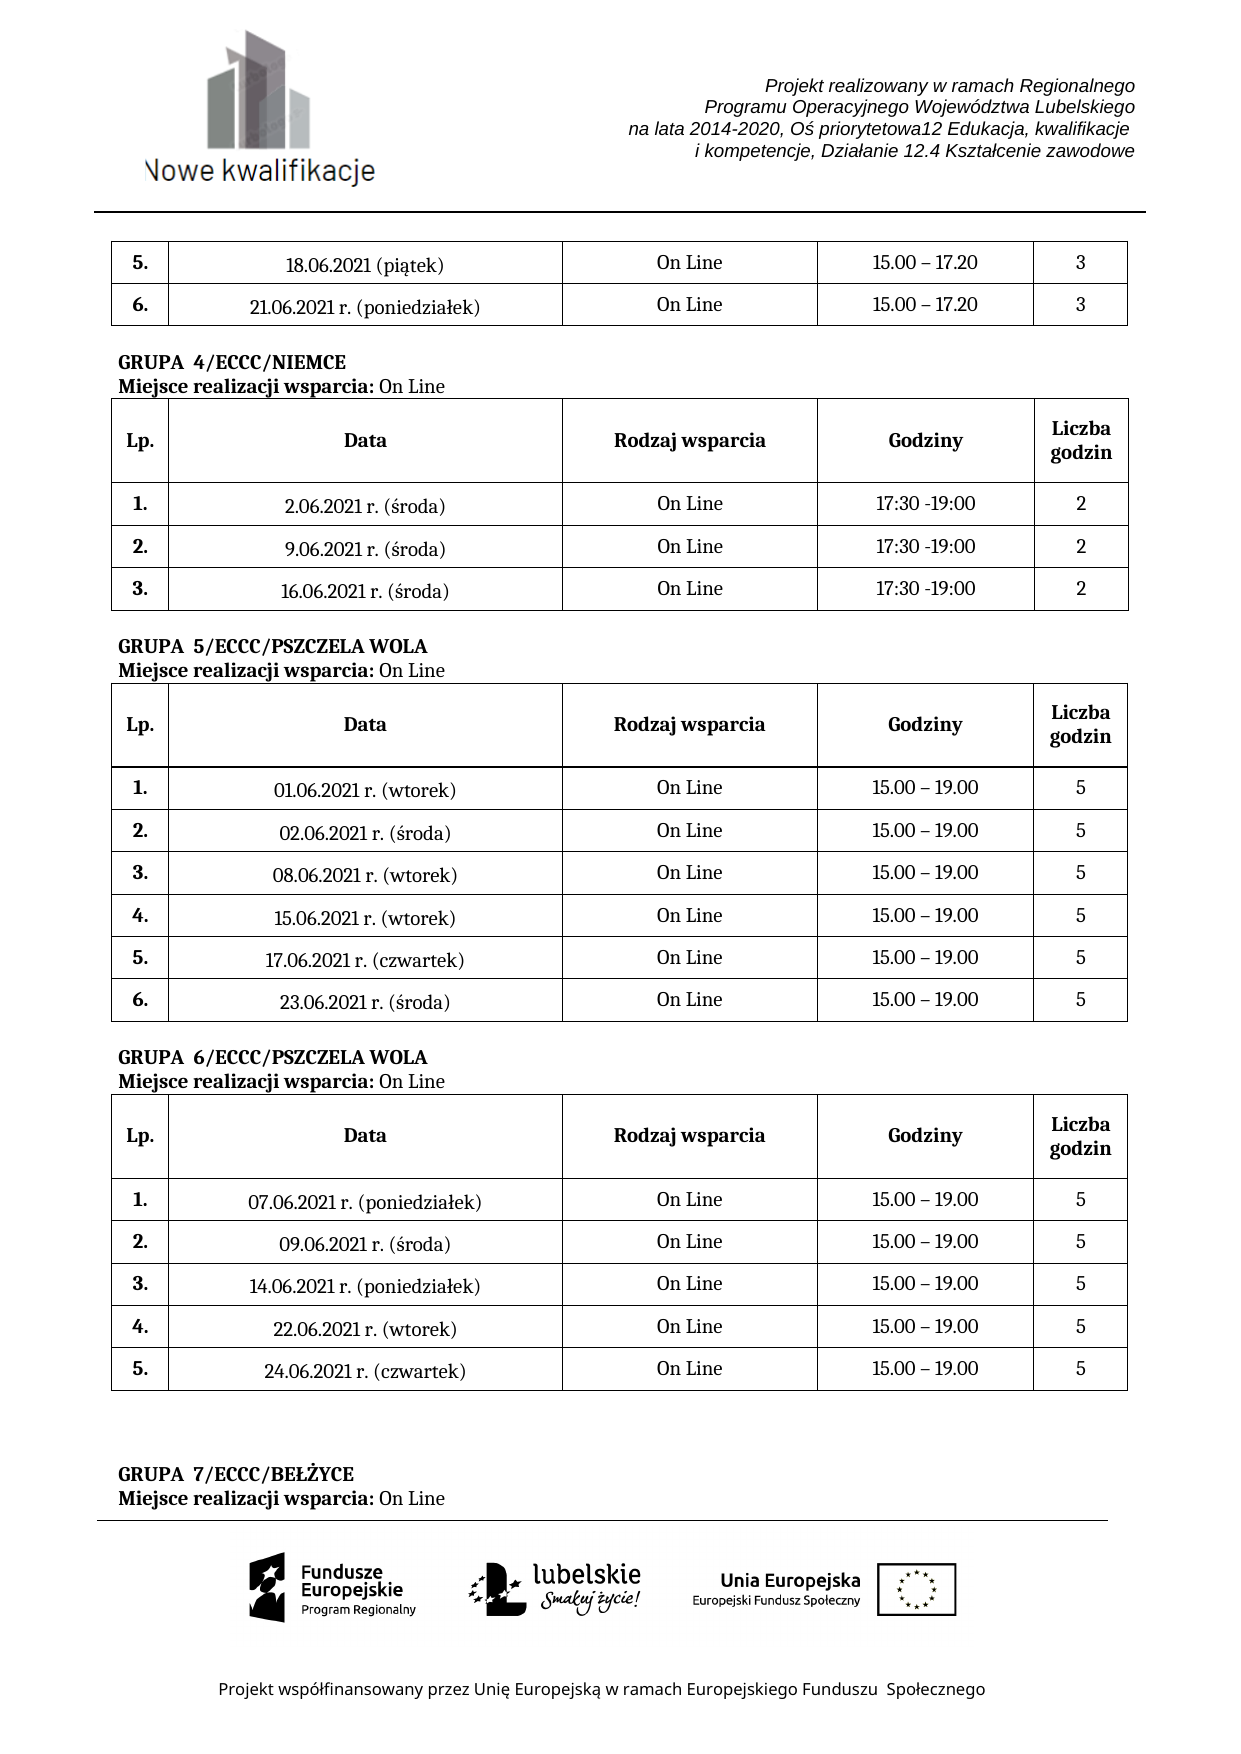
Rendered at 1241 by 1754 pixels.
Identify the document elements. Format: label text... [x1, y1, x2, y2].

table_cell On Line [563, 242, 817, 283]
table_cell 15.00 – 19.00 [818, 1221, 1033, 1262]
table_cell 5 [1034, 1179, 1127, 1220]
table_cell 1. [112, 1179, 168, 1220]
text Miejsce realizacji wsparcia: On Line [118, 374, 1122, 398]
table_cell 15.00 – 19.00 [818, 1179, 1033, 1220]
table_cell 22.06.2021 r. (wtorek) [169, 1306, 562, 1347]
table_cell 5 [1034, 1306, 1127, 1347]
table_header Rodzaj wsparcia [563, 399, 817, 482]
table_cell 15.00 – 17.20 [818, 242, 1033, 283]
table_cell 18.06.2021 (piątek) [169, 242, 562, 283]
table_cell 2. [112, 1221, 168, 1262]
table_cell 5 [1034, 937, 1127, 978]
table_cell 17.06.2021 r. (czwartek) [169, 937, 562, 978]
table_cell 09.06.2021 r. (środa) [169, 1221, 562, 1262]
table_cell 21.06.2021 r. (poniedziałek) [169, 284, 562, 325]
table_cell 3. [112, 568, 168, 609]
table_cell 23.06.2021 r. (środa) [169, 979, 562, 1021]
table_cell 5. [112, 937, 168, 978]
table_cell On Line [563, 1221, 817, 1262]
table_header Liczba godzin [1034, 1095, 1127, 1178]
table_cell On Line [563, 284, 817, 325]
table_cell 2.06.2021 r. (środa) [169, 483, 562, 525]
table_cell 2. [112, 810, 168, 851]
table_header Data [169, 1095, 562, 1178]
table_cell 4. [112, 895, 168, 936]
text Miejsce realizacji wsparcia: On Line [118, 658, 1122, 682]
table_cell 15.00 – 19.00 [818, 1264, 1033, 1305]
table_cell On Line [563, 810, 817, 851]
table_header Liczba godzin [1034, 684, 1127, 766]
table_cell 07.06.2021 r. (poniedziałek) [169, 1179, 562, 1220]
table_header Data [169, 684, 562, 766]
table_cell 9.06.2021 r. (środa) [169, 526, 562, 567]
table_cell 02.06.2021 r. (środa) [169, 810, 562, 851]
table_cell 3 [1034, 242, 1127, 283]
table_cell 15.00 – 19.00 [818, 895, 1033, 936]
picture [145, 14, 423, 192]
table_cell 08.06.2021 r. (wtorek) [169, 852, 562, 893]
table_cell 5 [1034, 1221, 1127, 1262]
table_cell On Line [563, 483, 817, 525]
table_cell 2 [1035, 568, 1128, 609]
table_cell 5. [112, 242, 168, 283]
table_cell 5 [1034, 768, 1127, 809]
table_cell 24.06.2021 r. (czwartek) [169, 1348, 562, 1389]
table_header Godziny [818, 684, 1033, 766]
table_cell On Line [563, 1179, 817, 1220]
table_cell 14.06.2021 r. (poniedziałek) [169, 1264, 562, 1305]
table_header Lp. [112, 399, 168, 482]
table_cell 6. [112, 284, 168, 325]
table_cell 15.00 – 19.00 [818, 810, 1033, 851]
text Miejsce realizacji wsparcia: On Line [118, 1486, 1122, 1510]
table_cell On Line [563, 1348, 817, 1389]
table_header Rodzaj wsparcia [563, 1095, 817, 1178]
table_cell 15.00 – 19.00 [818, 979, 1033, 1021]
text GRUPA 4/ECCC/NIEMCE [118, 350, 1122, 374]
table_cell 15.00 – 17.20 [818, 284, 1033, 325]
table_cell On Line [563, 852, 817, 893]
table_header Liczba godzin [1035, 399, 1128, 482]
table_cell 2 [1035, 526, 1128, 567]
table_cell On Line [563, 768, 817, 809]
table_cell 15.00 – 19.00 [818, 937, 1033, 978]
table_cell 3. [112, 1264, 168, 1305]
table_cell On Line [563, 937, 817, 978]
table_cell On Line [563, 895, 817, 936]
table_cell 5. [112, 1348, 168, 1389]
table_cell 3. [112, 852, 168, 893]
table_cell 5 [1034, 852, 1127, 893]
table_header Lp. [112, 1095, 168, 1178]
table_cell 01.06.2021 r. (wtorek) [169, 768, 562, 809]
table_cell On Line [563, 568, 817, 609]
text GRUPA 7/ECCC/BEŁŻYCE [118, 1462, 1122, 1486]
table_cell 6. [112, 979, 168, 1021]
table_cell 17:30 -19:00 [818, 568, 1034, 609]
table_cell 16.06.2021 r. (środa) [169, 568, 562, 609]
table_cell 1. [112, 768, 168, 809]
table_cell On Line [563, 526, 817, 567]
table_cell 5 [1034, 1264, 1127, 1305]
table_header Godziny [818, 399, 1034, 482]
table_cell 17:30 -19:00 [818, 483, 1034, 525]
picture [230, 1526, 974, 1647]
table_header Rodzaj wsparcia [563, 684, 817, 766]
table_cell 5 [1034, 895, 1127, 936]
table_cell 15.00 – 19.00 [818, 1348, 1033, 1389]
table_cell 15.00 – 19.00 [818, 852, 1033, 893]
table_cell On Line [563, 1264, 817, 1305]
table_cell 1. [112, 483, 168, 525]
text GRUPA 5/ECCC/PSZCZELA WOLA [118, 634, 1122, 658]
table_cell 2. [112, 526, 168, 567]
table_cell 15.00 – 19.00 [818, 1306, 1033, 1347]
table_cell 5 [1034, 1348, 1127, 1389]
table_header Data [169, 399, 562, 482]
table_cell 17:30 -19:00 [818, 526, 1034, 567]
table_cell 5 [1034, 810, 1127, 851]
table_cell 4. [112, 1306, 168, 1347]
table_cell 15.00 – 19.00 [818, 768, 1033, 809]
table_header Lp. [112, 684, 168, 766]
table_cell 2 [1035, 483, 1128, 525]
text Miejsce realizacji wsparcia: On Line [118, 1070, 1122, 1094]
table_header Godziny [818, 1095, 1033, 1178]
table_cell On Line [563, 979, 817, 1021]
table_cell 15.06.2021 r. (wtorek) [169, 895, 562, 936]
table_cell On Line [563, 1306, 817, 1347]
table_cell 5 [1034, 979, 1127, 1021]
text GRUPA 6/ECCC/PSZCZELA WOLA [118, 1046, 1122, 1070]
table_cell 3 [1034, 284, 1127, 325]
